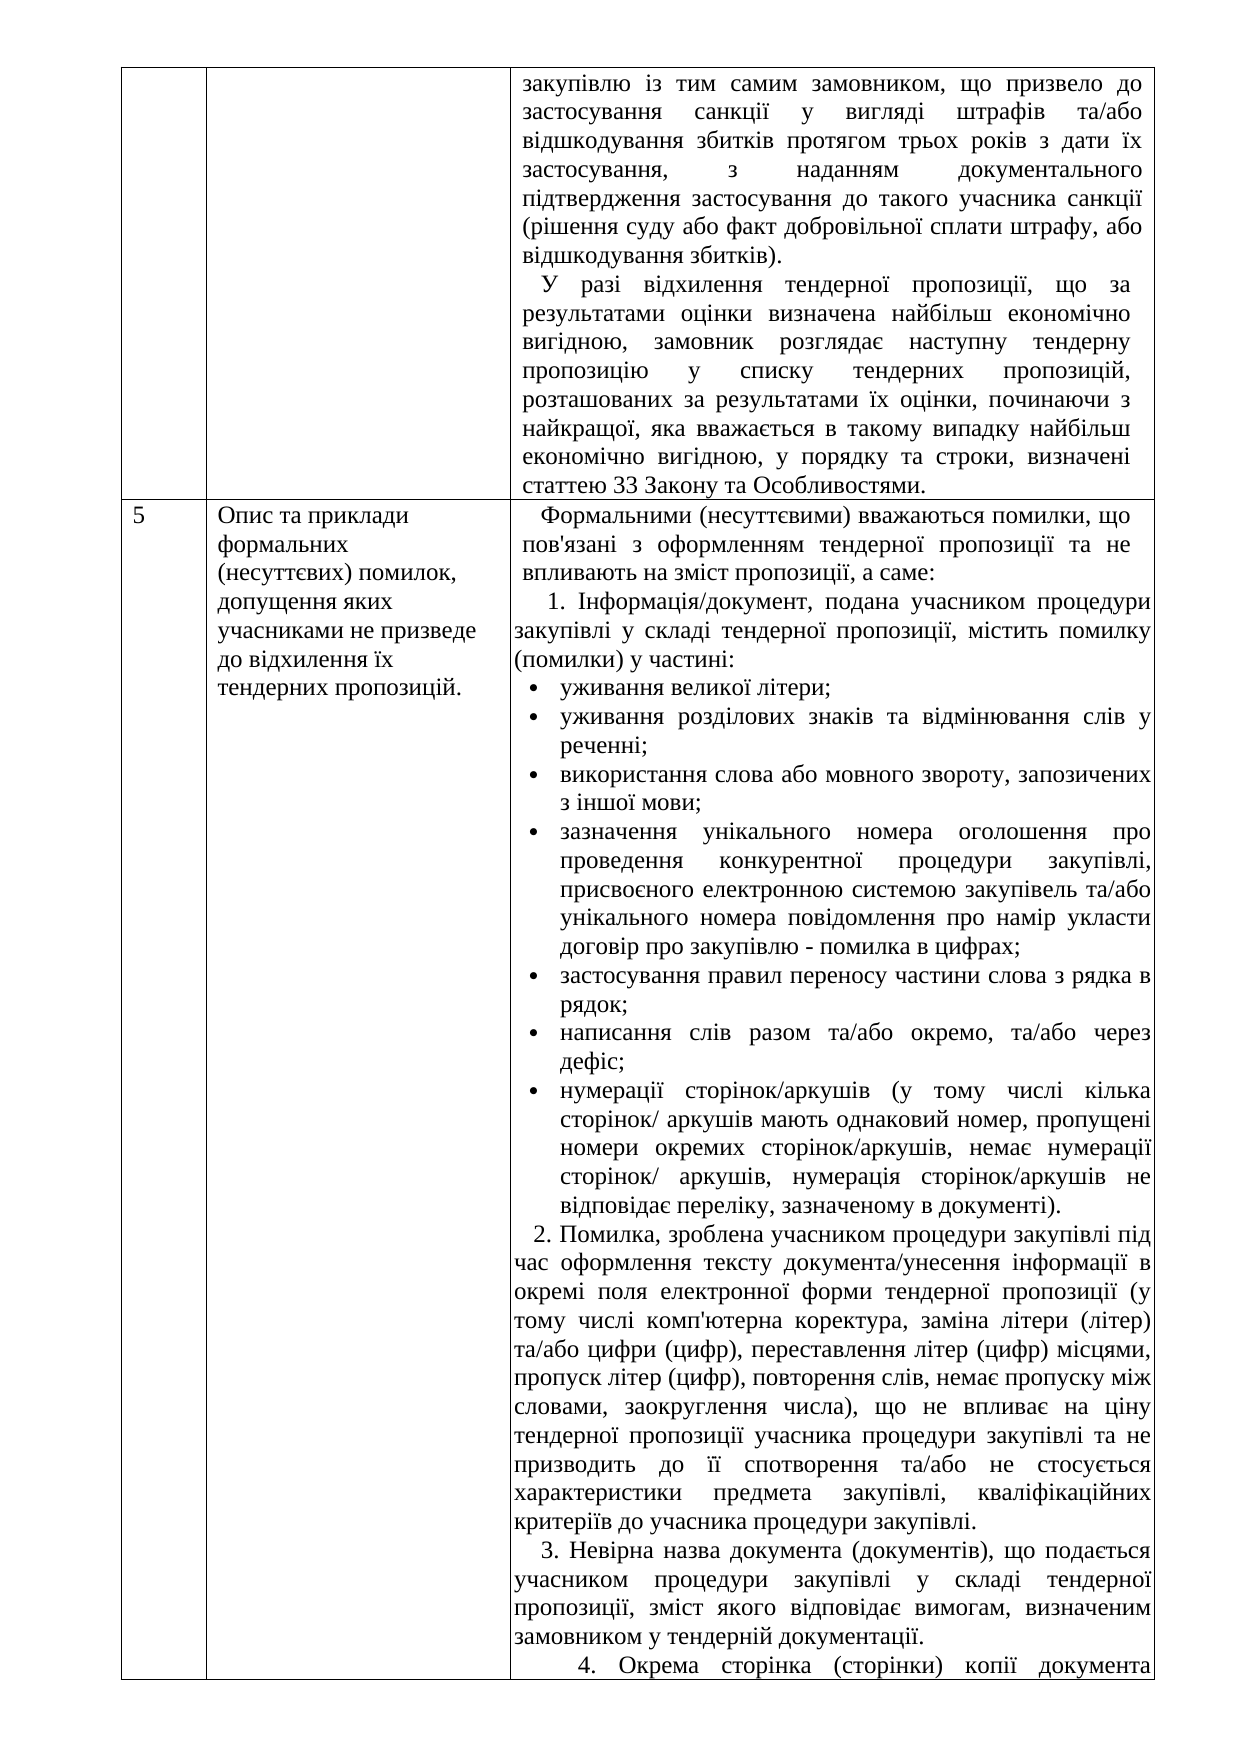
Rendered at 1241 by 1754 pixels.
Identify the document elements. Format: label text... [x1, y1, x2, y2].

table_cell 4 [122, 68, 206, 499]
table_cell 5 [122, 500, 206, 1679]
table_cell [207, 500, 510, 1679]
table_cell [511, 68, 1154, 499]
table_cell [511, 500, 1154, 1679]
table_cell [207, 68, 510, 499]
